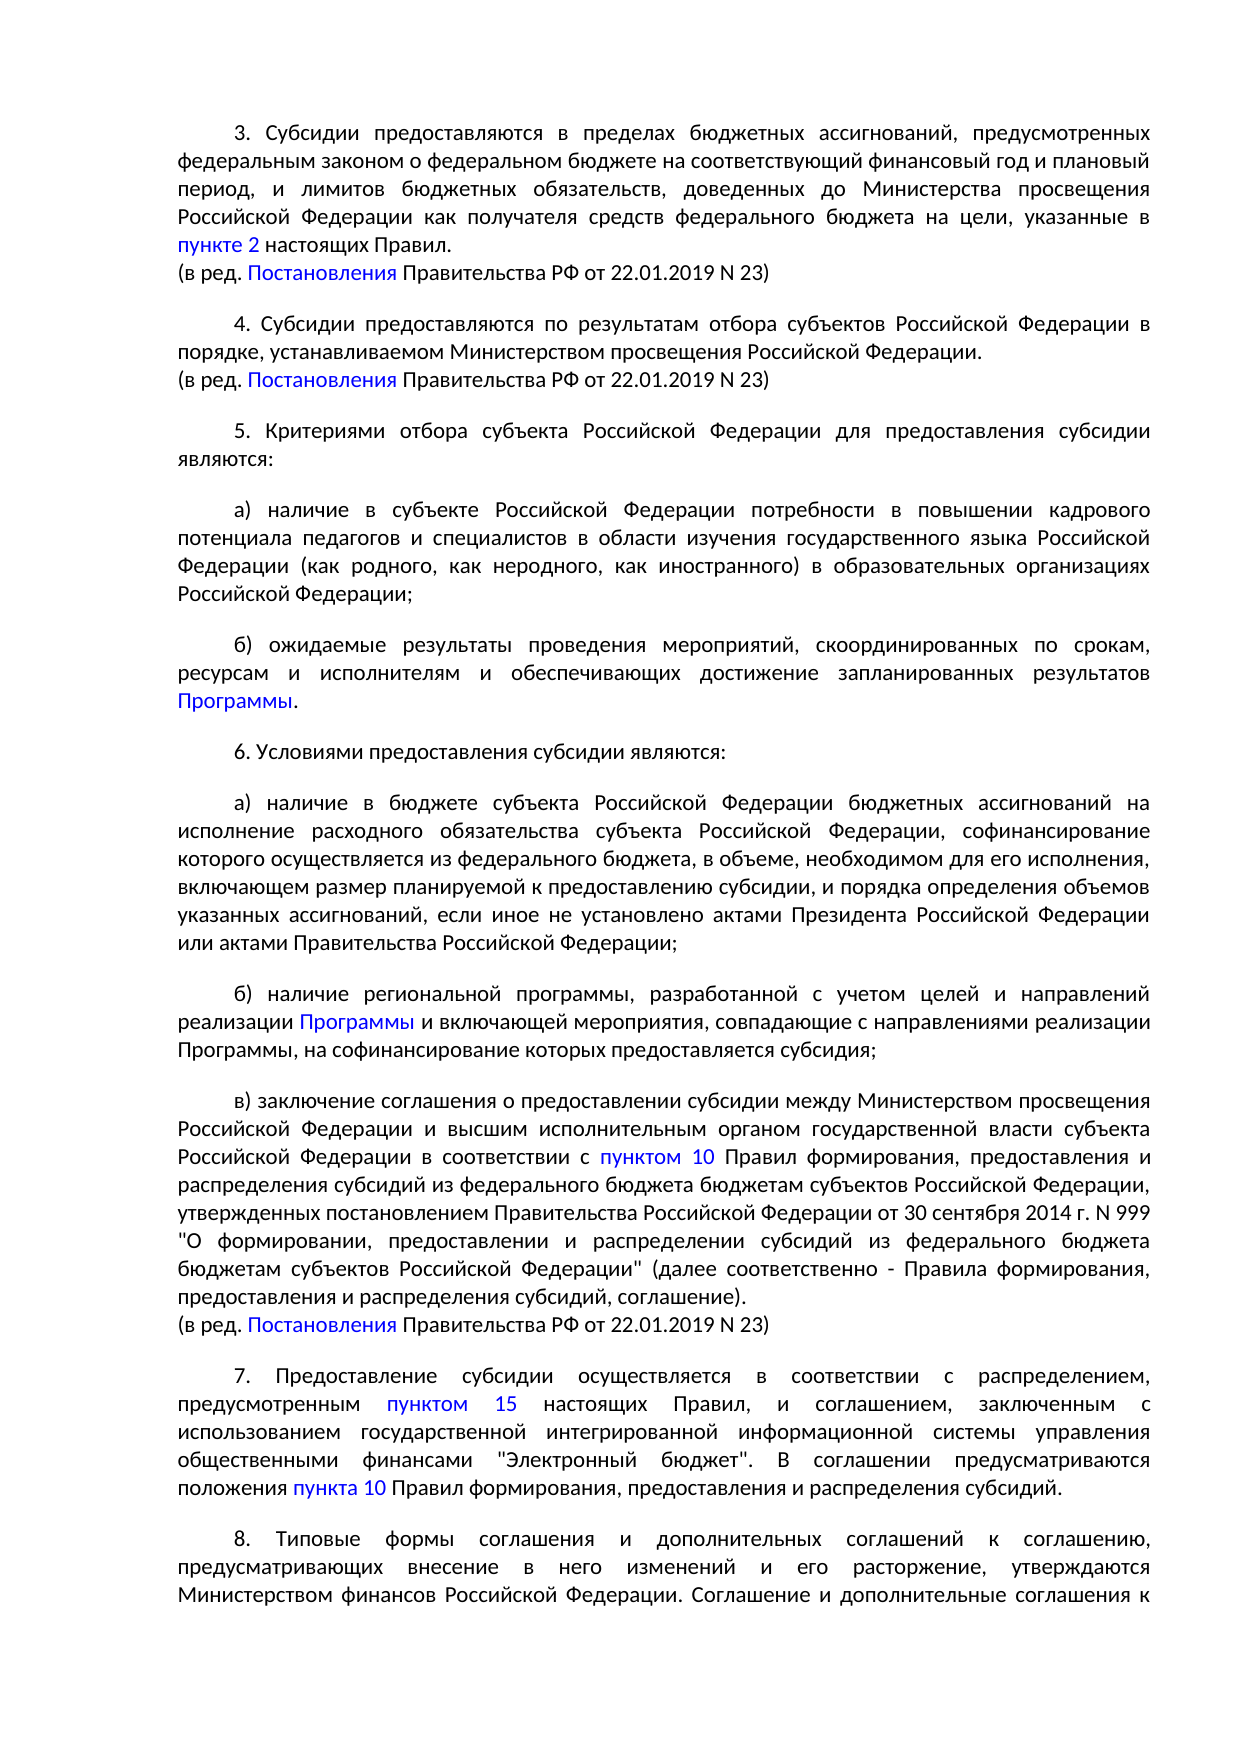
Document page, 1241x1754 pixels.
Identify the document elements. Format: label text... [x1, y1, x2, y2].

text 7. Предоставление субсидии осуществляется в соответствии с распределением, предусмотренным пунктом 15 настоящих Правил, и соглашением, заключенным с использованием государственной интегрированной информационной системы управления общественными финансами "Электронный бюджет". В соглашении предусматриваются положения пункта 10 Правил формирования, предоставления и распределения субсидий. [177, 1361, 1152, 1501]
text 3. Субсидии предоставляются в пределах бюджетных ассигнований, предусмотренных федеральным законом о федеральном бюджете на соответствующий финансовый год и плановый период, и лимитов бюджетных обязательств, доведенных до Министерства просвещения Российской Федерации как получателя средств федерального бюджета на цели, указанные в пункте 2 настоящих Правил. [177, 118, 1152, 258]
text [177, 1524, 1152, 1608]
text б) ожидаемые результаты проведения мероприятий, скоординированных по срокам, ресурсам и исполнителям и обеспечивающих достижение запланированных результатов Программы. [177, 630, 1152, 714]
text (в ред. Постановления Правительства РФ от 22.01.2019 N 23) [177, 258, 1152, 286]
text а) наличие в бюджете субъекта Российской Федерации бюджетных ассигнований на исполнение расходного обязательства субъекта Российской Федерации, софинансирование которого осуществляется из федерального бюджета, в объеме, необходимом для его исполнения, включающем размер планируемой к предоставлению субсидии, и порядка определения объемов указанных ассигнований, если иное не установлено актами Президента Российской Федерации или актами Правительства Российской Федерации; [177, 788, 1152, 956]
text 5. Критериями отбора субъекта Российской Федерации для предоставления субсидии являются: [177, 416, 1152, 472]
text б) наличие региональной программы, разработанной с учетом целей и направлений реализации Программы и включающей мероприятия, совпадающие с направлениями реализации Программы, на софинансирование которых предоставляется субсидия; [177, 979, 1152, 1063]
text (в ред. Постановления Правительства РФ от 22.01.2019 N 23) [177, 1310, 1152, 1338]
text 4. Субсидии предоставляются по результатам отбора субъектов Российской Федерации в порядке, устанавливаемом Министерством просвещения Российской Федерации. [177, 309, 1152, 365]
text (в ред. Постановления Правительства РФ от 22.01.2019 N 23) [177, 365, 1152, 393]
text 6. Условиями предоставления субсидии являются: [177, 737, 1152, 765]
text а) наличие в субъекте Российской Федерации потребности в повышении кадрового потенциала педагогов и специалистов в области изучения государственного языка Российской Федерации (как родного, как неродного, как иностранного) в образовательных организациях Российской Федерации; [177, 495, 1152, 607]
text в) заключение соглашения о предоставлении субсидии между Министерством просвещения Российской Федерации и высшим исполнительным органом государственной власти субъекта Российской Федерации в соответствии с пунктом 10 Правил формирования, предоставления и распределения субсидий из федерального бюджета бюджетам субъектов Российской Федерации, утвержденных постановлением Правительства Российской Федерации от 30 сентября 2014 г. N 999 "О формировании, предоставлении и распределении субсидий из федерального бюджета бюджетам субъектов Российской Федерации" (далее соответственно - Правила формирования, предоставления и распределения субсидий, соглашение). [177, 1086, 1152, 1310]
